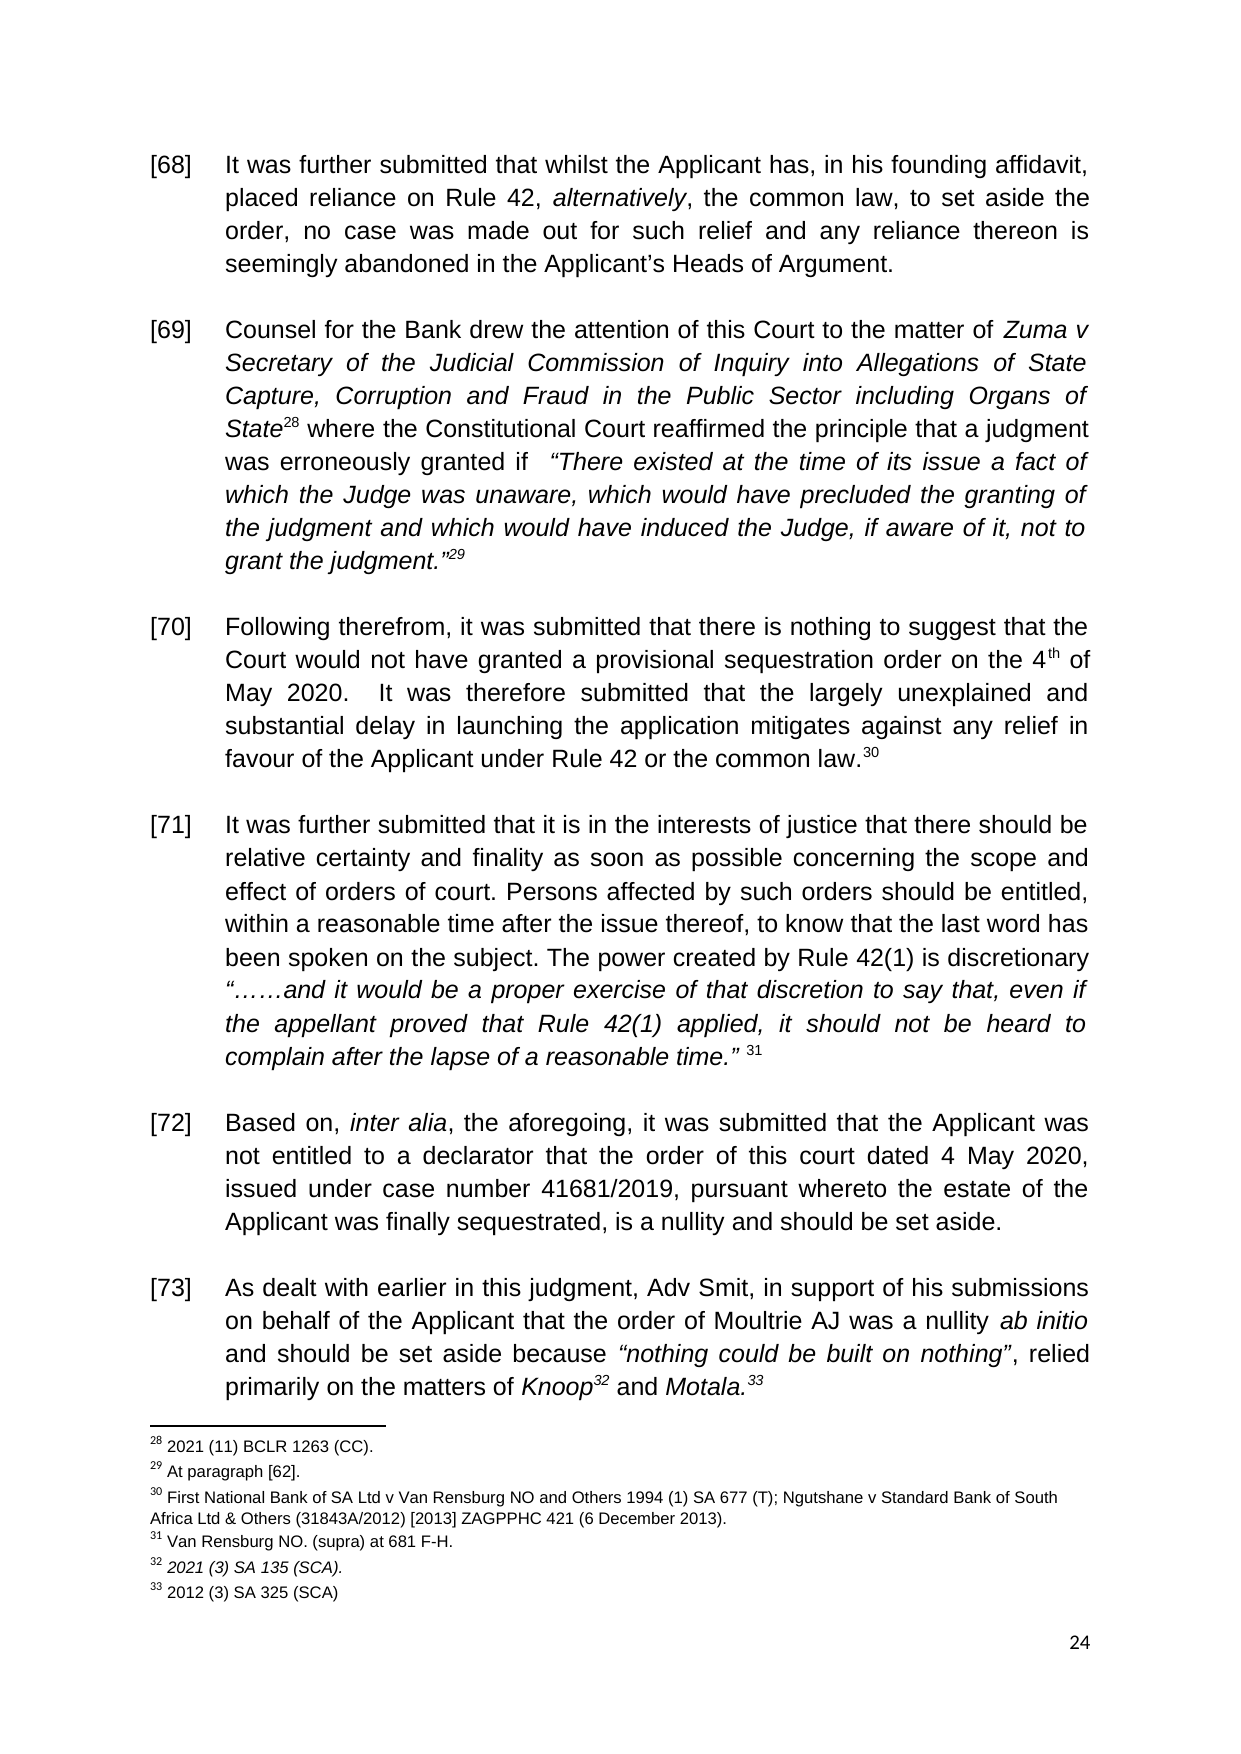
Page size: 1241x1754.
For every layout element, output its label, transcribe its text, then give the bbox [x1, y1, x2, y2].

text [71] It was further submitted that it is in the interests of justice that there should be relative certainty and finality as soon as possible concerning the scope and effect of orders of court. Persons affected by such orders should be entitled, within a reasonable time after the issue thereof, to know that the last word has been spoken on the subject. The power created by Rule 42(1) is discretionary “……and it would be a proper exercise of that discretion to say that, even if the appellant proved that Rule 42(1) applied, it should not be heard to complain after the lapse of a reasonable time.” [150, 810, 1090, 1070]
text [69] Counsel for the Bank drew the attention of this Court to the matter of Zuma v Secretary of the Judicial Commission of Inquiry into Allegations of State Capture, Corruption and Fraud in the Public Sector including Organs of State where the Constitutional Court reaffirmed the principle that a judgment was erroneously granted if “There existed at the time of its issue a fact of which the Judge was unaware, which would have precluded the granting of the judgment and which would have induced the Judge, if aware of it, not to grant the judgment.” [150, 315, 1090, 575]
text [72] Based on, inter alia, the aforegoing, it was submitted that the Applicant was not entitled to a declarator that the order of this court dated 4 May 2020, issued under case number 41681/2019, pursuant whereto the estate of the Applicant was finally sequestrated, is a nullity and should be set aside. [150, 1108, 1090, 1235]
text [73] As dealt with earlier in this judgment, Adv Smit, in support of his submissions on behalf of the Applicant that the order of Moultrie AJ was a nullity ab initio and should be set aside because “nothing could be built on nothing”, relied primarily on the matters of Knoop and Motala. [150, 1273, 1090, 1401]
text [70] Following therefrom, it was submitted that there is nothing to suggest that the Court would not have granted a provisional sequestration order on the 4th of May 2020. It was therefore submitted that the largely unexplained and substantial delay in launching the application mitigates against any relief in favour of the Applicant under Rule 42 or the common law. [150, 612, 1090, 773]
text [68] It was further submitted that whilst the Applicant has, in his founding affidavit, placed reliance on Rule 42, alternatively, the common law, to set aside the order, no case was made out for such relief and any reliance thereon is seemingly abandoned in the Applicant’s Heads of Argument. [150, 150, 1090, 278]
